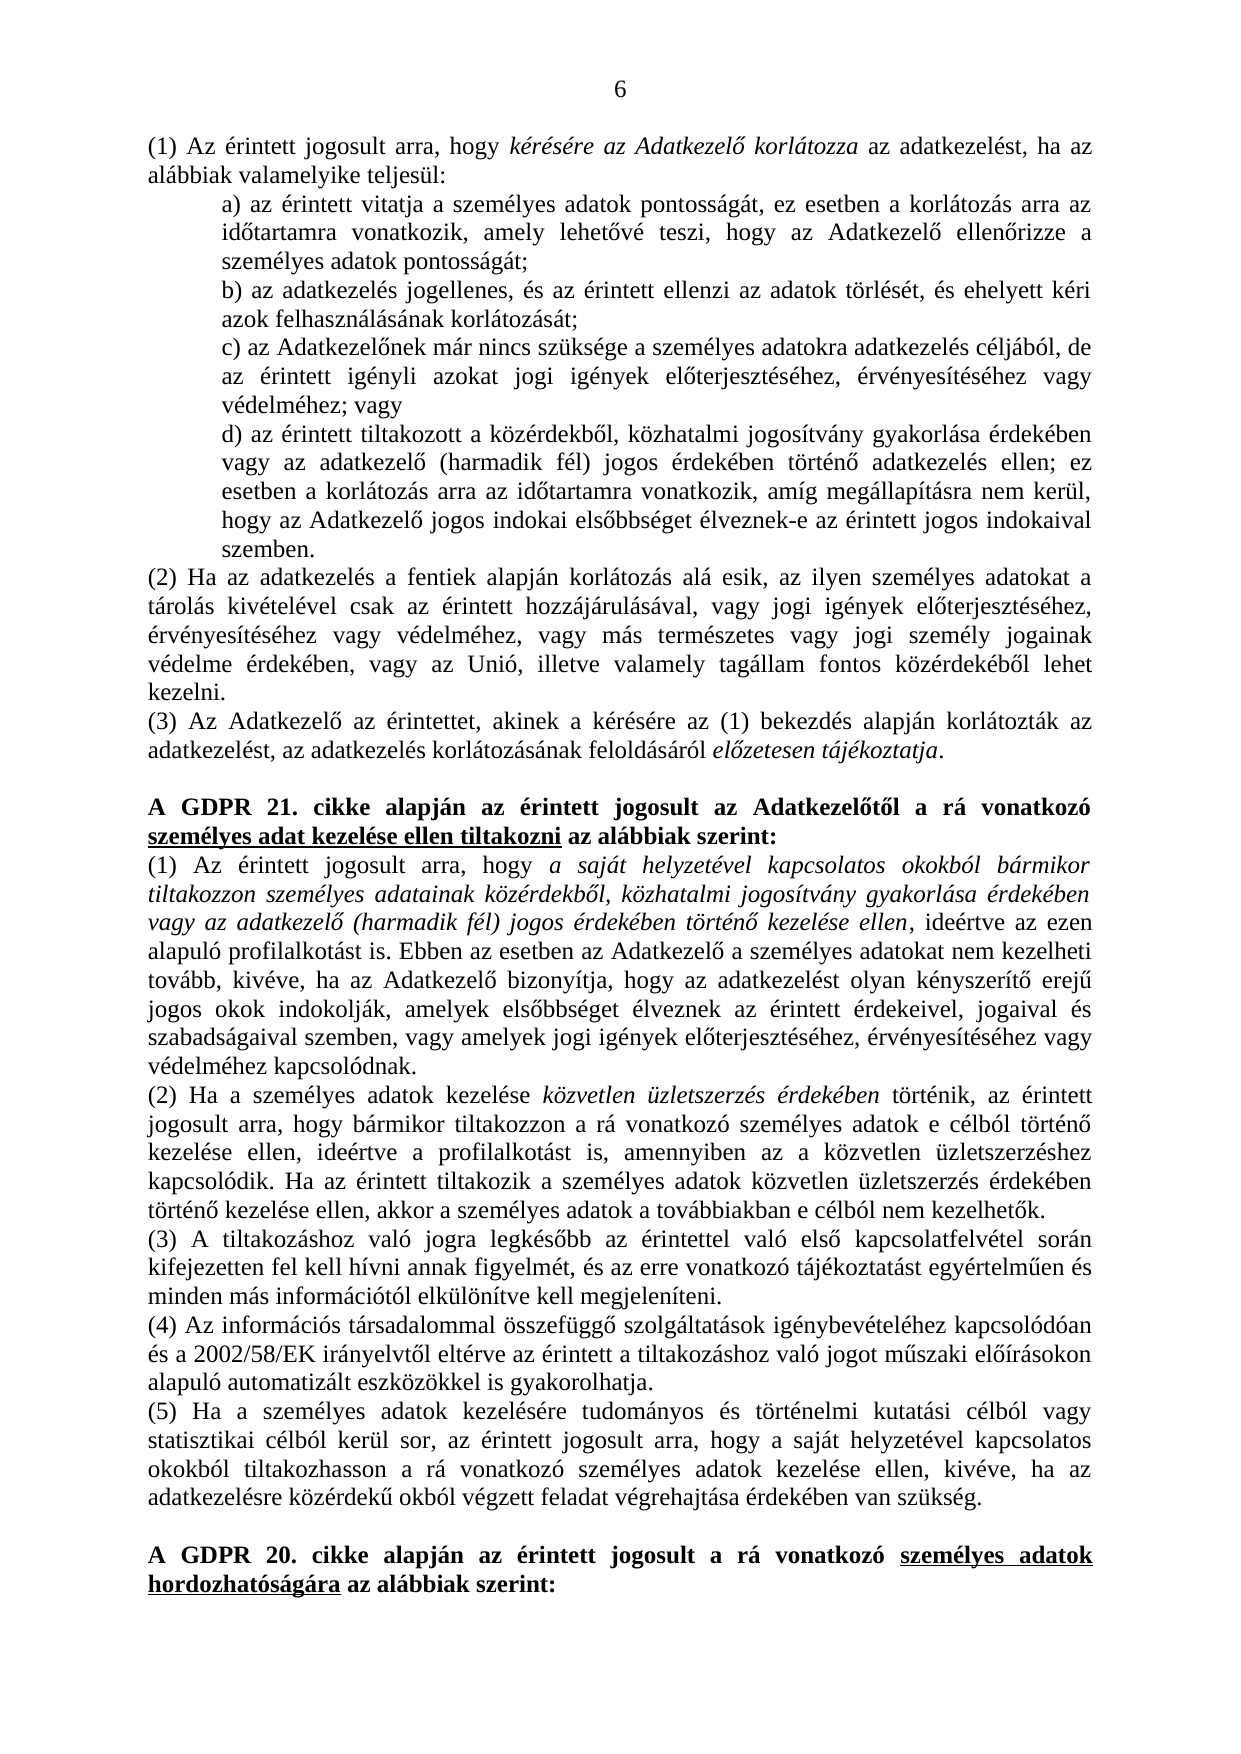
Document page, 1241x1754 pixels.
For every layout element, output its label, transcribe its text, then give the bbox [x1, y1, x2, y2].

text (5) Ha a személyes adatok kezelésére tudományos és történelmi kutatási célból vagy statisztikai célból kerül sor, az érintett jogosult arra, hogy a saját helyzetével kapcsolatos okokból tiltakozhasson a rá vonatkozó személyes adatok kezelése ellen, kivéve, ha az adatkezelésre közérdekű okból végzett feladat végrehajtása érdekében van szükség. [148, 1396, 1093, 1511]
text c) az Adatkezelőnek már nincs szüksége a személyes adatokra adatkezelés céljából, de az érintett igényli azokat jogi igények előterjesztéséhez, érvényesítéséhez vagy védelméhez; vagy [221, 332, 1093, 419]
text (3) A tiltakozáshoz való jogra legkésőbb az érintettel való első kapcsolatfelvétel során kifejezetten fel kell hívni annak figyelmét, és az erre vonatkozó tájékoztatást egyértelműen és minden más információtól elkülönítve kell megjeleníteni. [148, 1224, 1093, 1310]
text (2) Ha a személyes adatok kezelése közvetlen üzletszerzés érdekében történik, az érintett jogosult arra, hogy bármikor tiltakozzon a rá vonatkozó személyes adatok e célból történő kezelése ellen, ideértve a profilalkotást is, amennyiben az a közvetlen üzletszerzéshez kapcsolódik. Ha az érintett tiltakozik a személyes adatok közvetlen üzletszerzés érdekében történő kezelése ellen, akkor a személyes adatok a továbbiakban e célból nem kezelhetők. [148, 1080, 1093, 1224]
text A GDPR 21. cikke alapján az érintett jogosult az Adatkezelőtől a rá vonatkozó személyes adat kezelése ellen tiltakozni az alábbiak szerint: [148, 792, 1093, 850]
text (4) Az információs társadalommal összefüggő szolgáltatások igénybevételéhez kapcsolódóan és a 2002/58/EK irányelvtől eltérve az érintett a tiltakozáshoz való jogot műszaki előírásokon alapuló automatizált eszközökkel is gyakorolhatja. [148, 1310, 1093, 1396]
text b) az adatkezelés jogellenes, és az érintett ellenzi az adatok törlését, és ehelyett kéri azok felhasználásának korlátozását; [221, 275, 1093, 332]
text (1) Az érintett jogosult arra, hogy kérésére az Adatkezelő korlátozza az adatkezelést, ha az alábbiak valamelyike teljesül: [148, 131, 1093, 189]
text a) az érintett vitatja a személyes adatok pontosságát, ez esetben a korlátozás arra az időtartamra vonatkozik, amely lehetővé teszi, hogy az Adatkezelő ellenőrizze a személyes adatok pontosságát; [221, 189, 1093, 275]
text (2) Ha az adatkezelés a fentiek alapján korlátozás alá esik, az ilyen személyes adatokat a tárolás kivételével csak az érintett hozzájárulásával, vagy jogi igények előterjesztéséhez, érvényesítéséhez vagy védelméhez, vagy más természetes vagy jogi személy jogainak védelme érdekében, vagy az Unió, illetve valamely tagállam fontos közérdekéből lehet kezelni. [148, 562, 1093, 706]
text d) az érintett tiltakozott a közérdekből, közhatalmi jogosítvány gyakorlása érdekében vagy az adatkezelő (harmadik fél) jogos érdekében történő adatkezelés ellen; ez esetben a korlátozás arra az időtartamra vonatkozik, amíg megállapításra nem kerül, hogy az Adatkezelő jogos indokai elsőbbséget élveznek-e az érintett jogos indokaival szemben. [221, 419, 1093, 562]
text (1) Az érintett jogosult arra, hogy a saját helyzetével kapcsolatos okokból bármikor tiltakozzon személyes adatainak közérdekből, közhatalmi jogosítvány gyakorlása érdekében vagy az adatkezelő (harmadik fél) jogos érdekében történő kezelése ellen, ideértve az ezen alapuló profilalkotást is. Ebben az esetben az Adatkezelő a személyes adatokat nem kezelheti tovább, kivéve, ha az Adatkezelő bizonyítja, hogy az adatkezelést olyan kényszerítő erejű jogos okok indokolják, amelyek elsőbbséget élveznek az érintett érdekeivel, jogaival és szabadságaival szemben, vagy amelyek jogi igények előterjesztéséhez, érvényesítéséhez vagy védelméhez kapcsolódnak. [148, 850, 1093, 1080]
text A GDPR 20. cikke alapján az érintett jogosult a rá vonatkozó személyes adatok hordozhatóságára az alábbiak szerint: [148, 1540, 1093, 1597]
text (3) Az Adatkezelő az érintettet, akinek a kérésére az (1) bekezdés alapján korlátozták az adatkezelést, az adatkezelés korlátozásának feloldásáról előzetesen tájékoztatja. [148, 706, 1093, 764]
